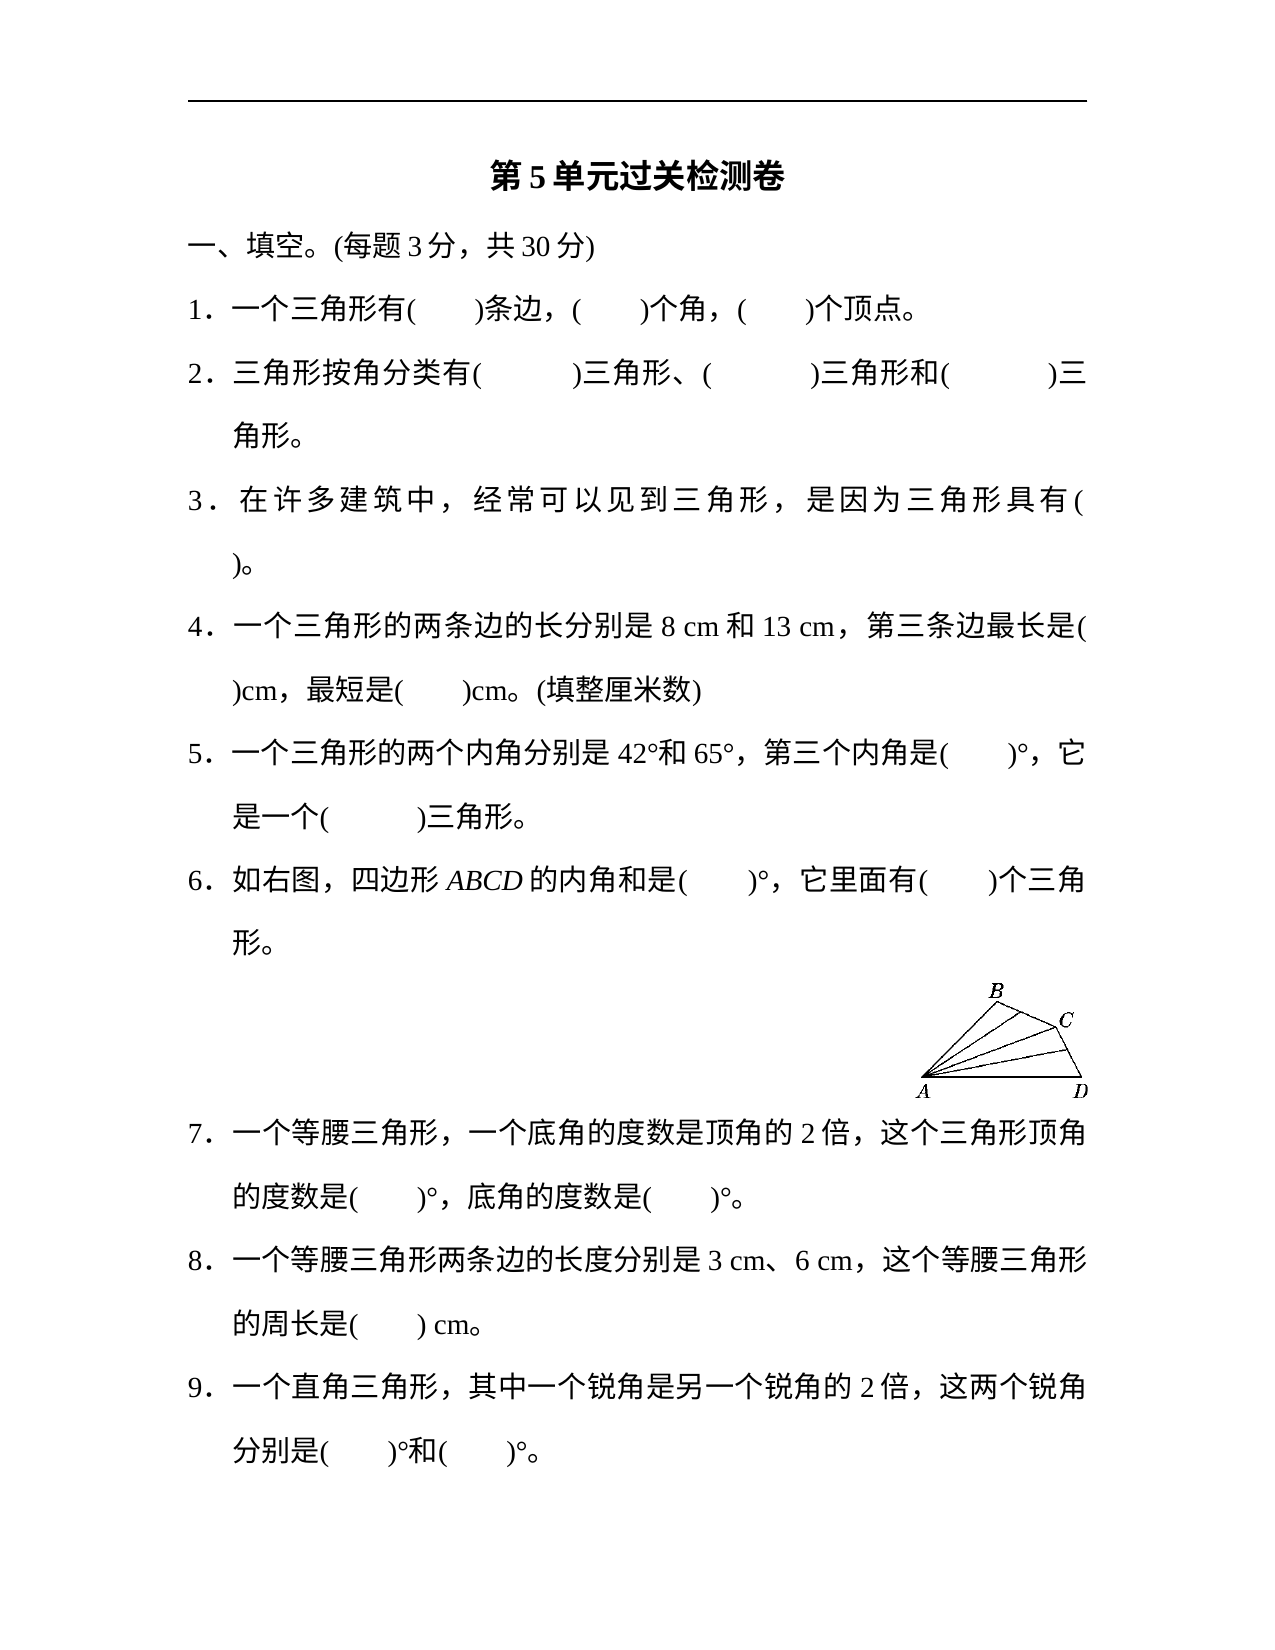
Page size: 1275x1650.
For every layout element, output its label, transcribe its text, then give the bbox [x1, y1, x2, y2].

text 9．一个直角三角形，其中一个锐角是另一个锐角的2倍，这两个锐角分别是( )°和( )°。 [188, 1364, 1087, 1469]
text 第5单元过关检测卷 [187, 150, 1087, 198]
text 一、填空。(每题3分，共30分) [188, 222, 1087, 264]
text 1．一个三角形有( )条边，( )个角，( )个顶点。 [188, 286, 1087, 328]
text 3．在许多建筑中，经常可以见到三角形，是因为三角形具有( )。 [188, 476, 1087, 582]
text 5．一个三角形的两个内角分别是42°和65°，第三个内角是( )°，它是一个( )三角形。 [188, 730, 1087, 836]
picture [915, 983, 1088, 1098]
text 4．一个三角形的两条边的长分别是8 cm和13 cm，第三条边最长是( )cm，最短是( )cm。(填整厘米数) [188, 603, 1087, 709]
text 2．三角形按角分类有( )三角形、( )三角形和( )三角形。 [188, 349, 1087, 455]
text 8．一个等腰三角形两条边的长度分别是3 cm、6 cm，这个等腰三角形的周长是( ) cm。 [188, 1237, 1087, 1342]
text 6．如右图，四边形ABCD的内角和是( )°，它里面有( )个三角形。 [188, 857, 1087, 962]
text 7．一个等腰三角形，一个底角的度数是顶角的2倍，这个三角形顶角的度数是( )°，底角的度数是( )°。 [188, 1110, 1087, 1216]
